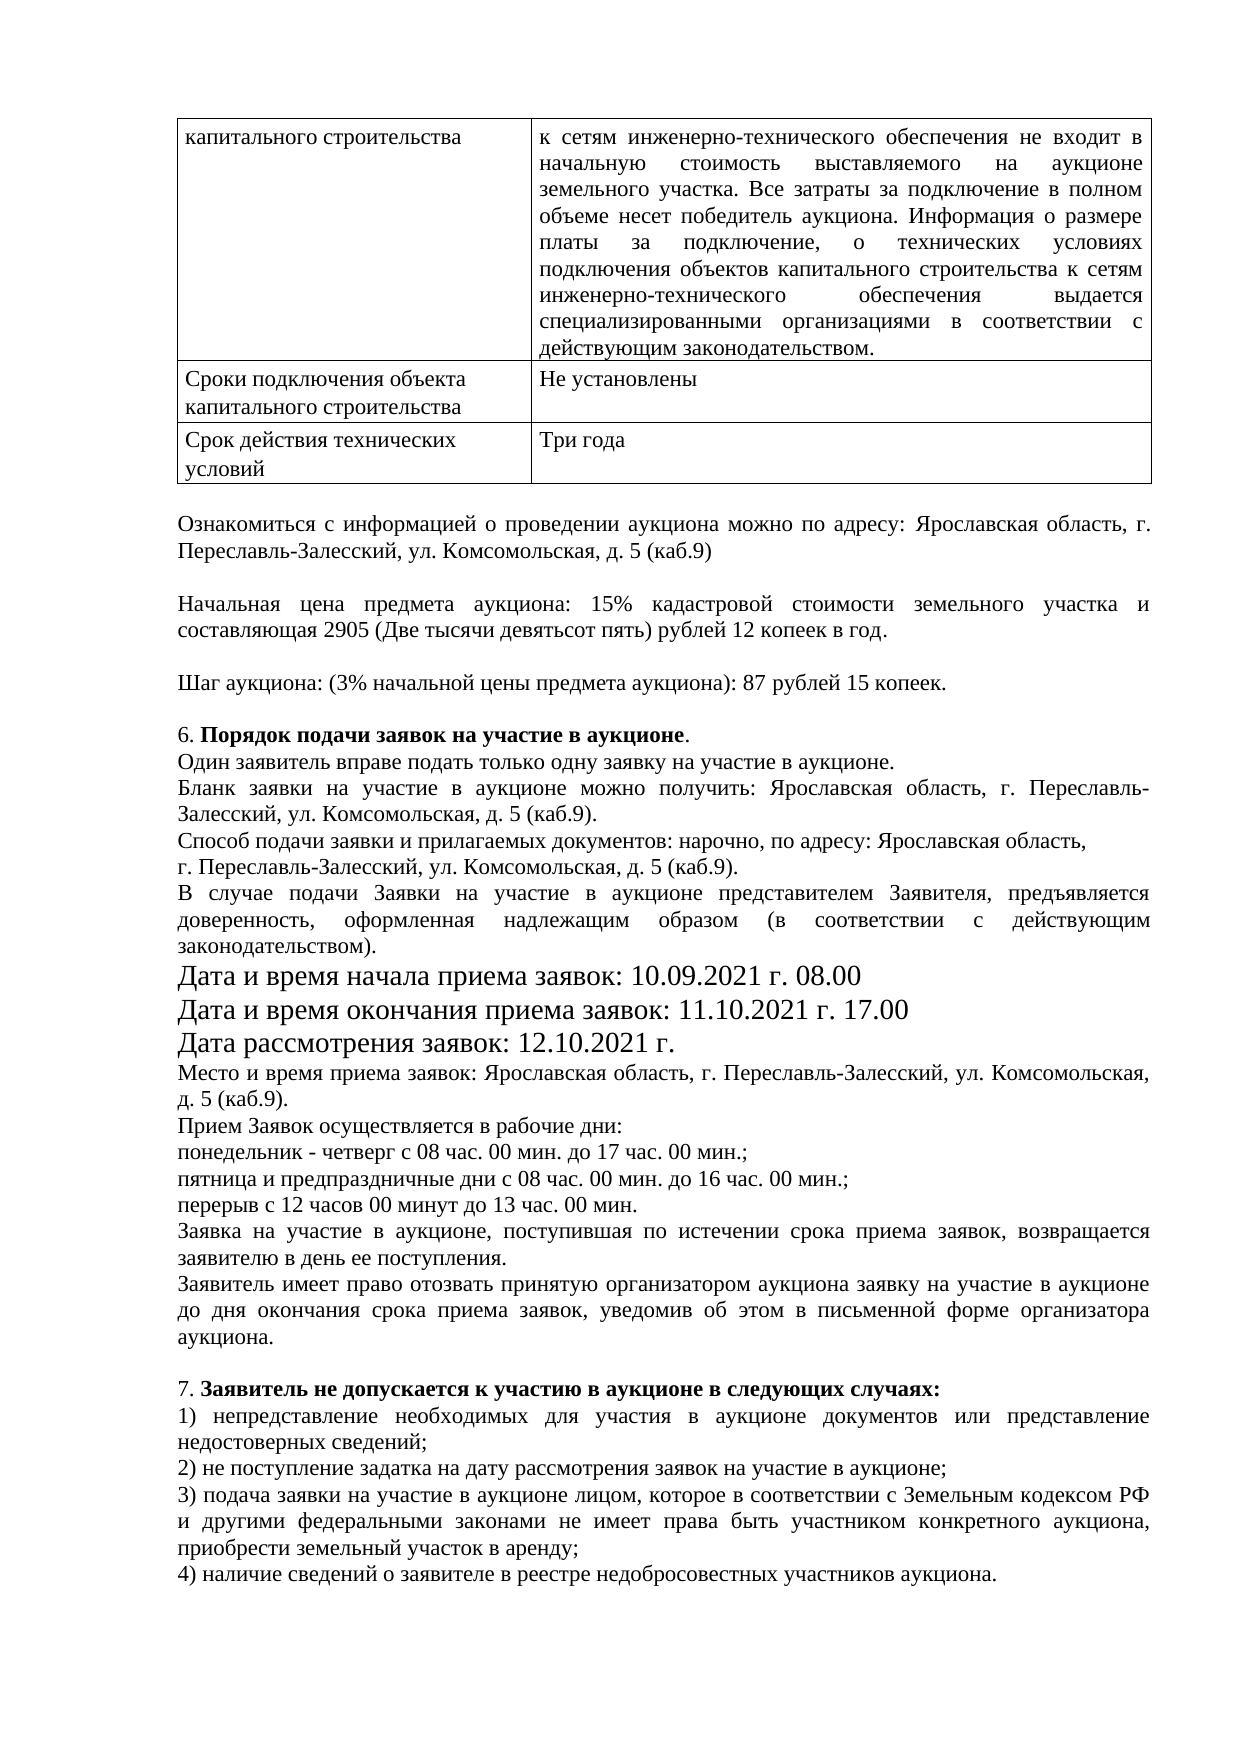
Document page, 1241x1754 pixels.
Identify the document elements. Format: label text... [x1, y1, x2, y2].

text 1) непредставление необходимых для участия в аукционе документов или представление недостоверных сведений; [177, 1402, 1152, 1454]
text 3) подача заявки на участие в аукционе лицом, которое в соответствии с Земельным кодексом РФ и другими федеральными законами не имеет права быть участником конкретного аукциона, приобрести земельный участок в аренду; [177, 1481, 1152, 1560]
table_cell Три года [532, 423, 1151, 483]
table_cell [532, 119, 1151, 360]
text понедельник - четверг с 08 час. 00 мин. до 17 час. 00 мин.; [177, 1138, 1152, 1164]
text Шаг аукциона: (3% начальной цены предмета аукциона): 87 рублей 15 копеек. [177, 669, 1152, 695]
text Бланк заявки на участие в аукционе можно получить: Ярославская область, г. Переславль-Залесский, ул. Комсомольская, д. 5 (каб.9). [177, 774, 1152, 827]
text Прием Заявок осуществляется в рабочие дни: [177, 1112, 1152, 1138]
text пятница и предпраздничные дни с 08 час. 00 мин. до 16 час. 00 мин.; [177, 1164, 1152, 1191]
text 7. Заявитель не допускается к участию в аукционе в следующих случаях: [177, 1375, 1152, 1402]
text Начальная цена предмета аукциона: 15% кадастровой стоимости земельного участка и составляющая 2905 (Две тысячи девятьсот пять) рублей 12 копеек в год. [177, 589, 1152, 642]
text Дата и время окончания приема заявок: 11.10.2021 г. 17.00 [177, 992, 1152, 1026]
text Заявитель имеет право отозвать принятую организатором аукциона заявку на участие в аукционе до дня окончания срока приема заявок, уведомив об этом в письменной форме организатора аукциона. [177, 1270, 1152, 1349]
text г. Переславль-Залесский, ул. Комсомольская, д. 5 (каб.9). [177, 853, 1152, 879]
text Ознакомиться с информацией о проведении аукциона можно по адресу: Ярославская область, г. Переславль-Залесский, ул. Комсомольская, д. 5 (каб.9) [177, 511, 1152, 563]
text перерыв с 12 часов 00 минут до 13 час. 00 мин. [177, 1191, 1152, 1217]
table_cell Срок действия технических условий [178, 423, 531, 483]
text 6. Порядок подачи заявок на участие в аукционе. [177, 721, 1152, 748]
text 4) наличие сведений о заявителе в реестре недобросовестных участников аукциона. [177, 1560, 1152, 1586]
text Дата рассмотрения заявок: 12.10.2021 г. [177, 1026, 1152, 1059]
text Заявка на участие в аукционе, поступившая по истечении срока приема заявок, возвращается заявителю в день ее поступления. [177, 1217, 1152, 1270]
text Место и время приема заявок: Ярославская область, г. Переславль-Залесский, ул. Комсомольская, д. 5 (каб.9). [177, 1059, 1152, 1112]
table_cell Не установлены [532, 361, 1151, 422]
text В случае подачи Заявки на участие в аукционе представителем Заявителя, предъявляется доверенность, оформленная надлежащим образом (в соответствии с действующим законодательством). [177, 879, 1152, 958]
table_cell Сроки подключения объекта капитального строительства [178, 361, 531, 422]
text Один заявитель вправе подать только одну заявку на участие в аукционе. [177, 748, 1152, 774]
text Способ подачи заявки и прилагаемых документов: нарочно, по адресу: Ярославская область, [177, 827, 1152, 853]
text 2) не поступление задатка на дату рассмотрения заявок на участие в аукционе; [177, 1454, 1152, 1481]
text Дата и время начала приема заявок: 10.09.2021 г. 08.00 [177, 958, 1152, 992]
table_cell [178, 119, 531, 360]
